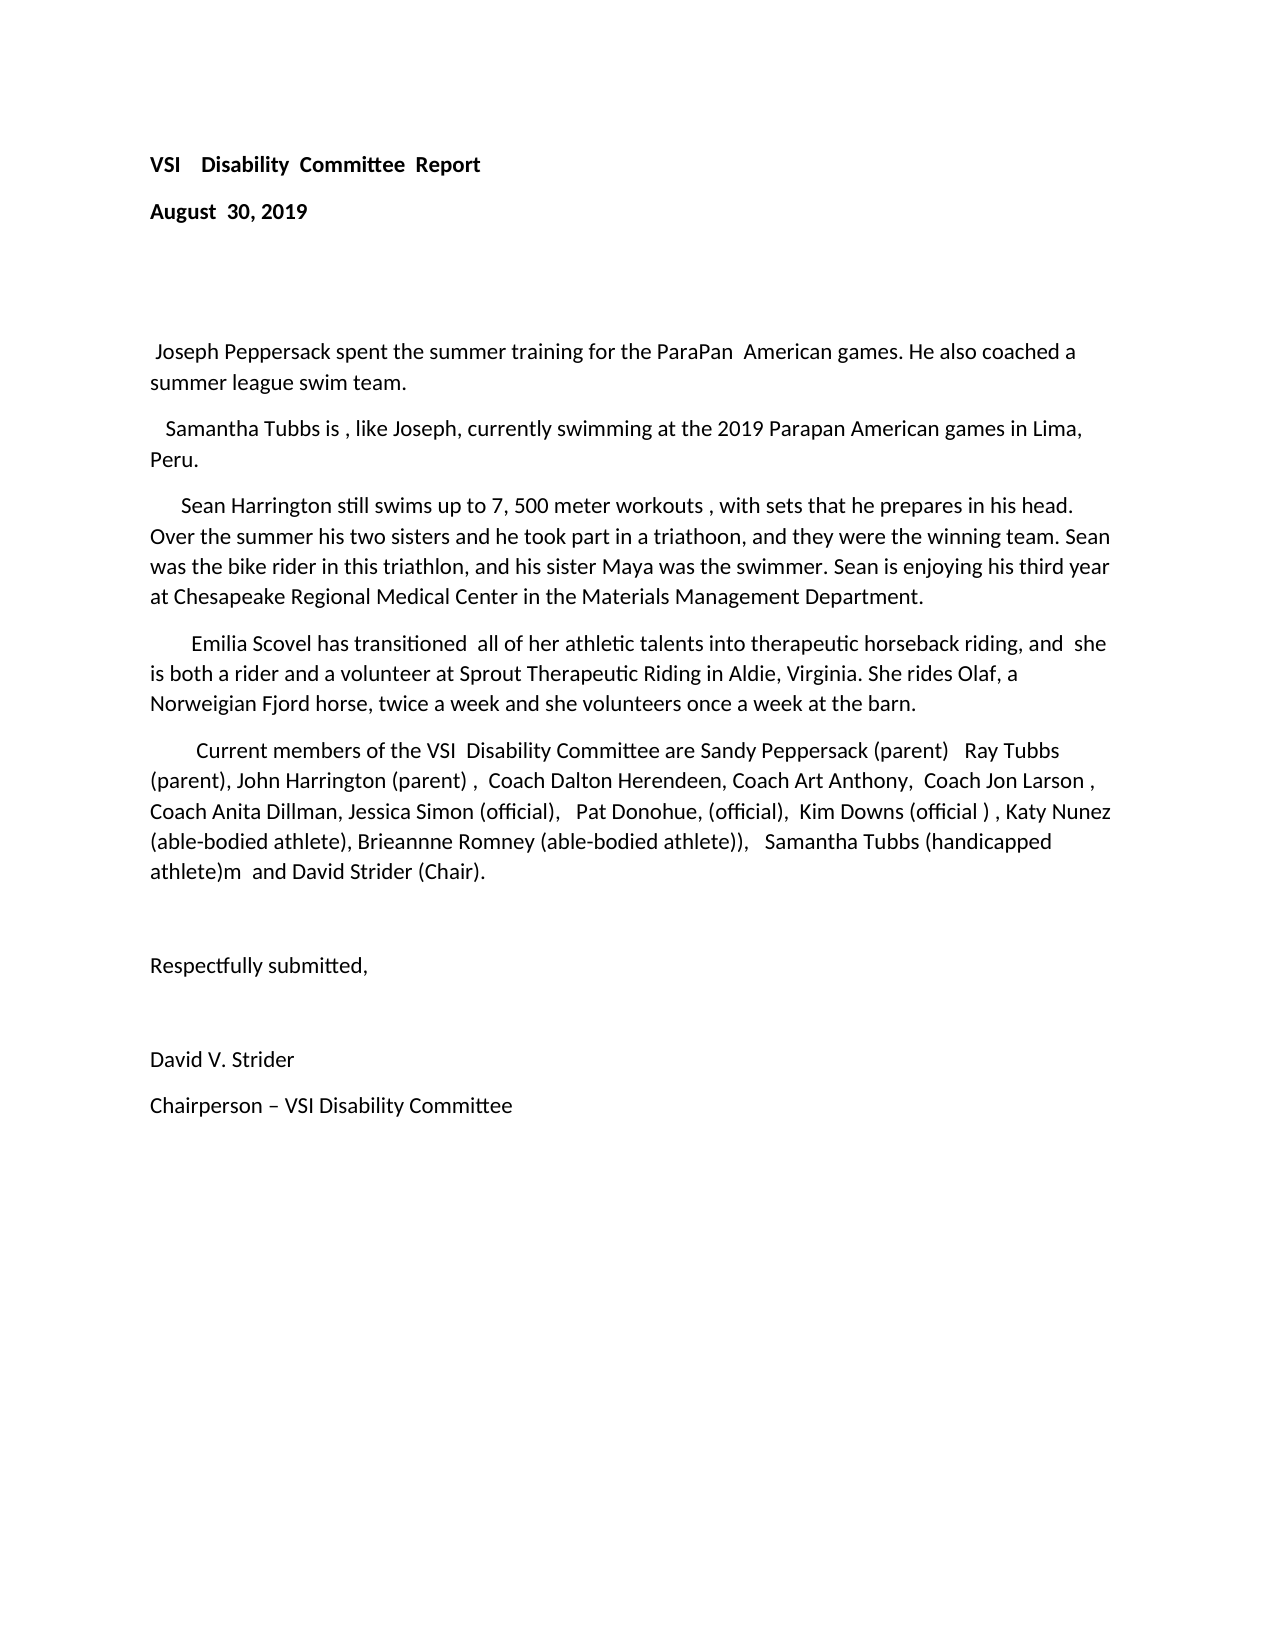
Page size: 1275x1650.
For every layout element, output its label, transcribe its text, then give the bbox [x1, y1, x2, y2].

text Emilia Scovel has transitioned all of her athletic talents into therapeutic horseback riding, and she is both a rider and a volunteer at Sprout Therapeutic Riding in Aldie, Virginia. She rides Olaf, a Norweigian Fjord horse, twice a week and she volunteers once a week at the barn. [150, 629, 1125, 718]
text Respectfully submitted, [150, 951, 1125, 979]
text August 30, 2019 [150, 197, 1125, 225]
text Joseph Peppersack spent the summer training for the ParaPan American games. He also coached a summer league swim team. [150, 337, 1125, 396]
text Sean Harrington still swims up to 7, 500 meter workouts , with sets that he prepares in his head. Over the summer his two sisters and he took part in a triathoon, and they were the winning team. Sean was the bike rider in this triathlon, and his sister Maya was the swimmer. Sean is enjoying his third year at Chesapeake Regional Medical Center in the Materials Management Department. [150, 492, 1125, 610]
text David V. Strider [150, 1045, 1125, 1073]
text Chairperson – VSI Disability Committee [150, 1092, 1125, 1120]
text Samantha Tubbs is , like Joseph, currently swimming at the 2019 Parapan American games in Lima, Peru. [150, 414, 1125, 473]
text VSI Disability Committee Report [150, 150, 1125, 178]
text Current members of the VSI Disability Committee are Sandy Peppersack (parent) Ray Tubbs (parent), John Harrington (parent) , Coach Dalton Herendeen, Coach Art Anthony, Coach Jon Larson , Coach Anita Dillman, Jessica Simon (official), Pat Donohue, (official), Kim Downs (official ) , Katy Nunez (able-bodied athlete), Brieannne Romney (able-bodied athlete)), Samantha Tubbs (handicapped athlete)m and David Strider (Chair). [150, 736, 1125, 885]
